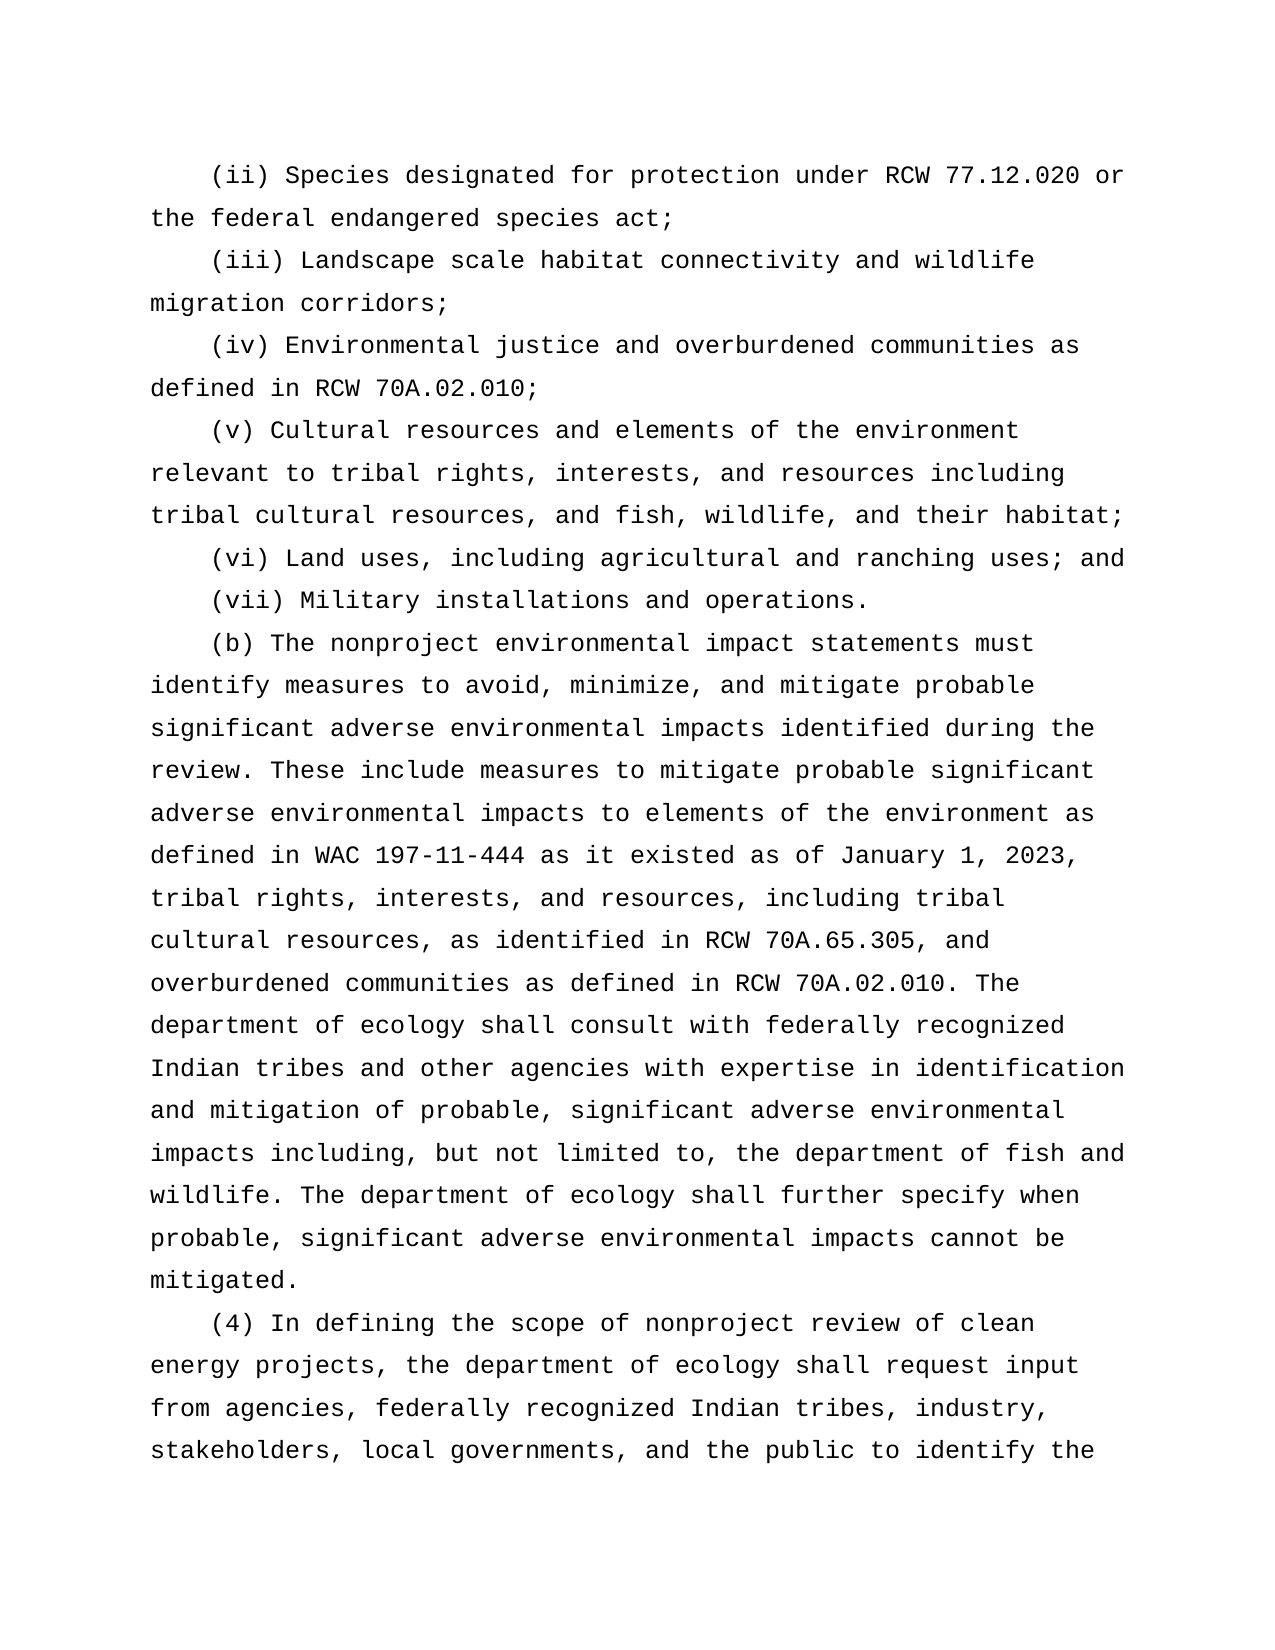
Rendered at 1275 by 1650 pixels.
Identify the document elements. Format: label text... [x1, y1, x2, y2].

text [150, 1297, 1125, 1467]
text (vi) Land uses, including agricultural and ranching uses; and [150, 532, 1125, 575]
text (iv) Environmental justice and overburdened communities as defined in RCW 70A.02.010; [150, 320, 1125, 405]
text (ii) Species designated for protection under RCW 77.12.020 or the federal endangered species act; [150, 150, 1125, 235]
text (b) The nonproject environmental impact statements must identify measures to avoid, minimize, and mitigate probable significant adverse environmental impacts identified during the review. These include measures to mitigate probable significant adverse environmental impacts to elements of the environment as defined in WAC 197-11-444 as it existed as of January 1, 2023, tribal rights, interests, and resources, including tribal cultural resources, as identified in RCW 70A.65.305, and overburdened communities as defined in RCW 70A.02.010. The department of ecology shall consult with federally recognized Indian tribes and other agencies with expertise in identification and mitigation of probable, significant adverse environmental impacts including, but not limited to, the department of fish and wildlife. The department of ecology shall further specify when probable, significant adverse environmental impacts cannot be mitigated. [150, 617, 1125, 1297]
text (iii) Landscape scale habitat connectivity and wildlife migration corridors; [150, 235, 1125, 320]
text (vii) Military installations and operations. [150, 575, 1125, 617]
text (v) Cultural resources and elements of the environment relevant to tribal rights, interests, and resources including tribal cultural resources, and fish, wildlife, and their habitat; [150, 405, 1125, 532]
